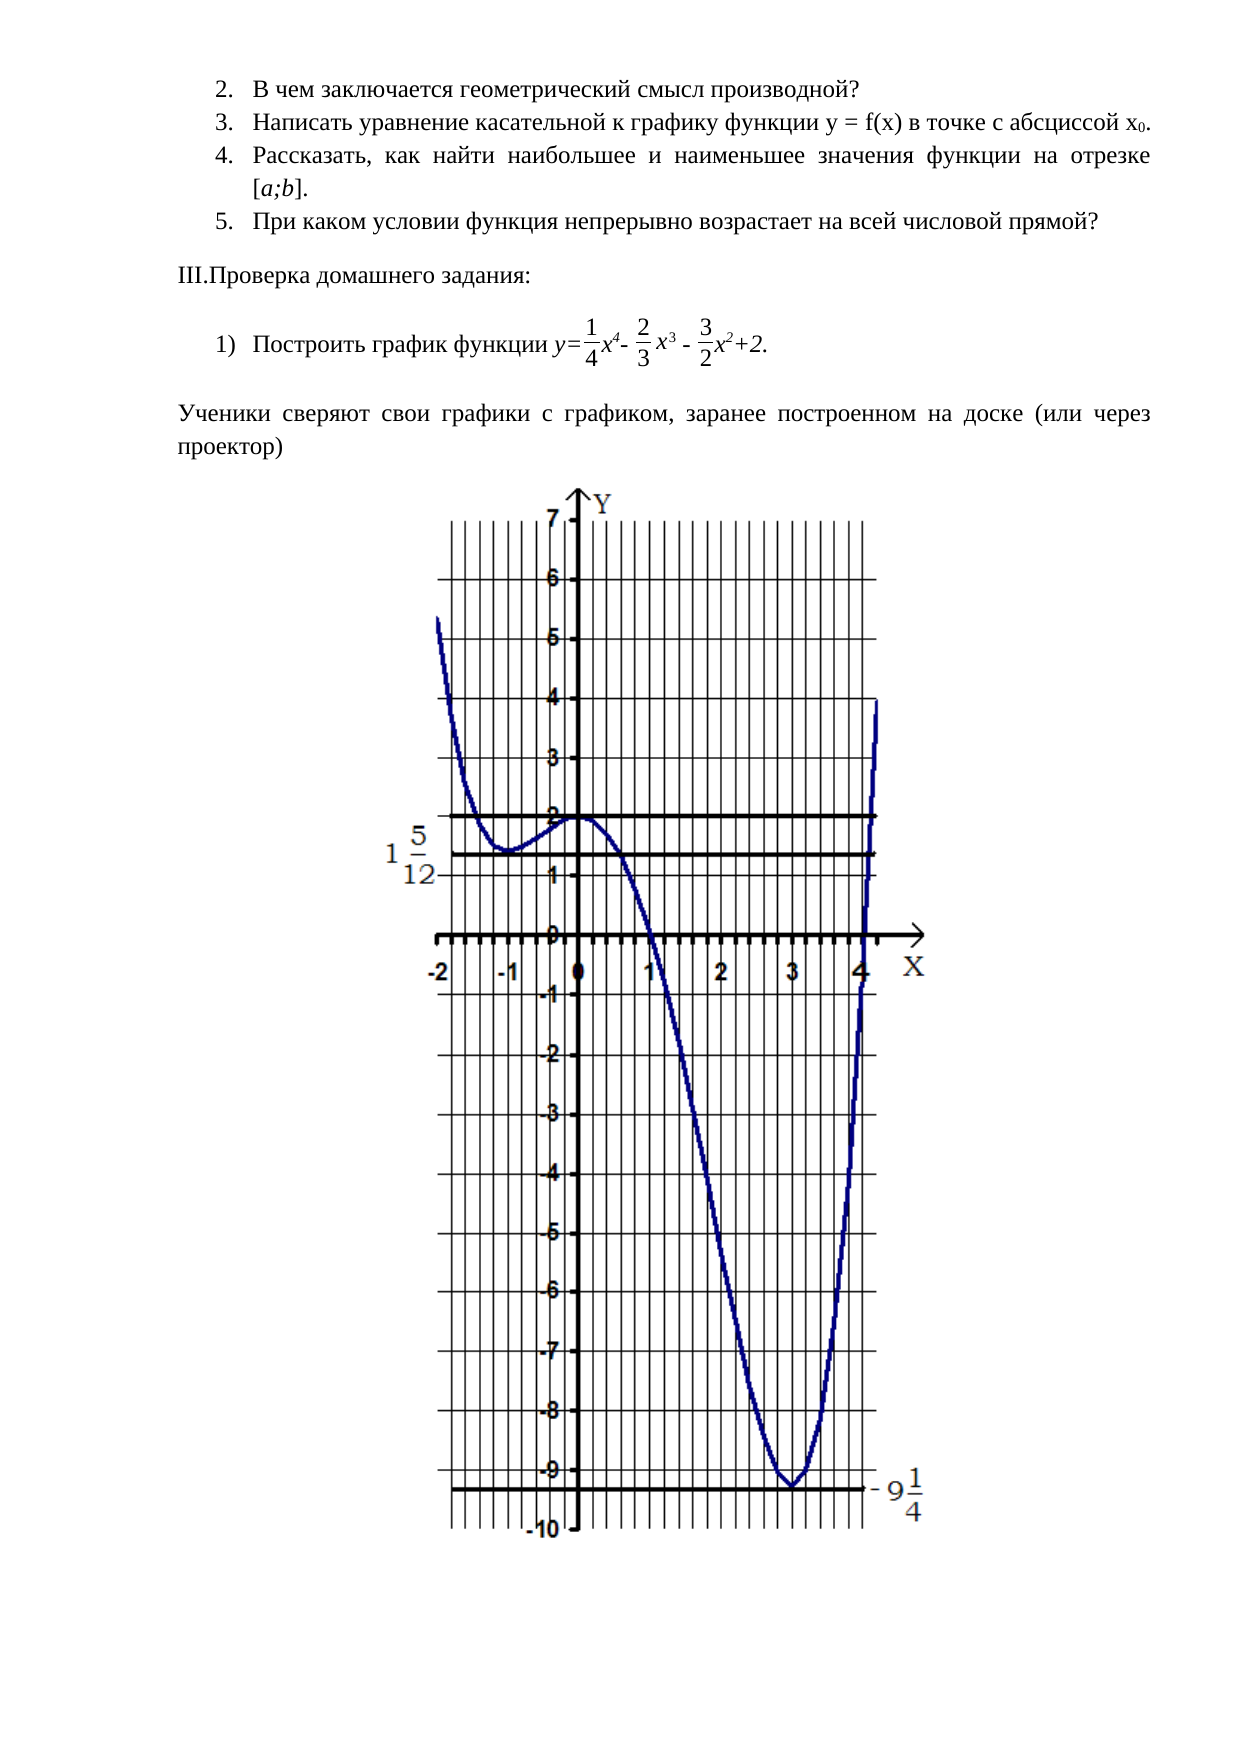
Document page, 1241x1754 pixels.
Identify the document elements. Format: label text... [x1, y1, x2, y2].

picture [359, 484, 970, 1587]
list При каком условии функция непрерывно возрастает на всей числовой прямой? [215, 206, 1152, 235]
text III.Проверка домашнего задания: [177, 260, 1152, 288]
text Ученики сверяют свои графики с графиком, заранее построенном на доске (или через проектор) [177, 398, 1152, 459]
list Рассказать, как найти наибольшее и наименьшее значения функции на отрезке [a;b]. [215, 140, 1152, 202]
list В чем заключается геометрический смысл производной? [215, 74, 1152, 103]
list Построить график функции y=x4- 3 - x2+2. [215, 314, 1152, 373]
list Написать уравнение касательной к графику функции у = f(x) в точке с абсциссой х0. [215, 107, 1152, 136]
